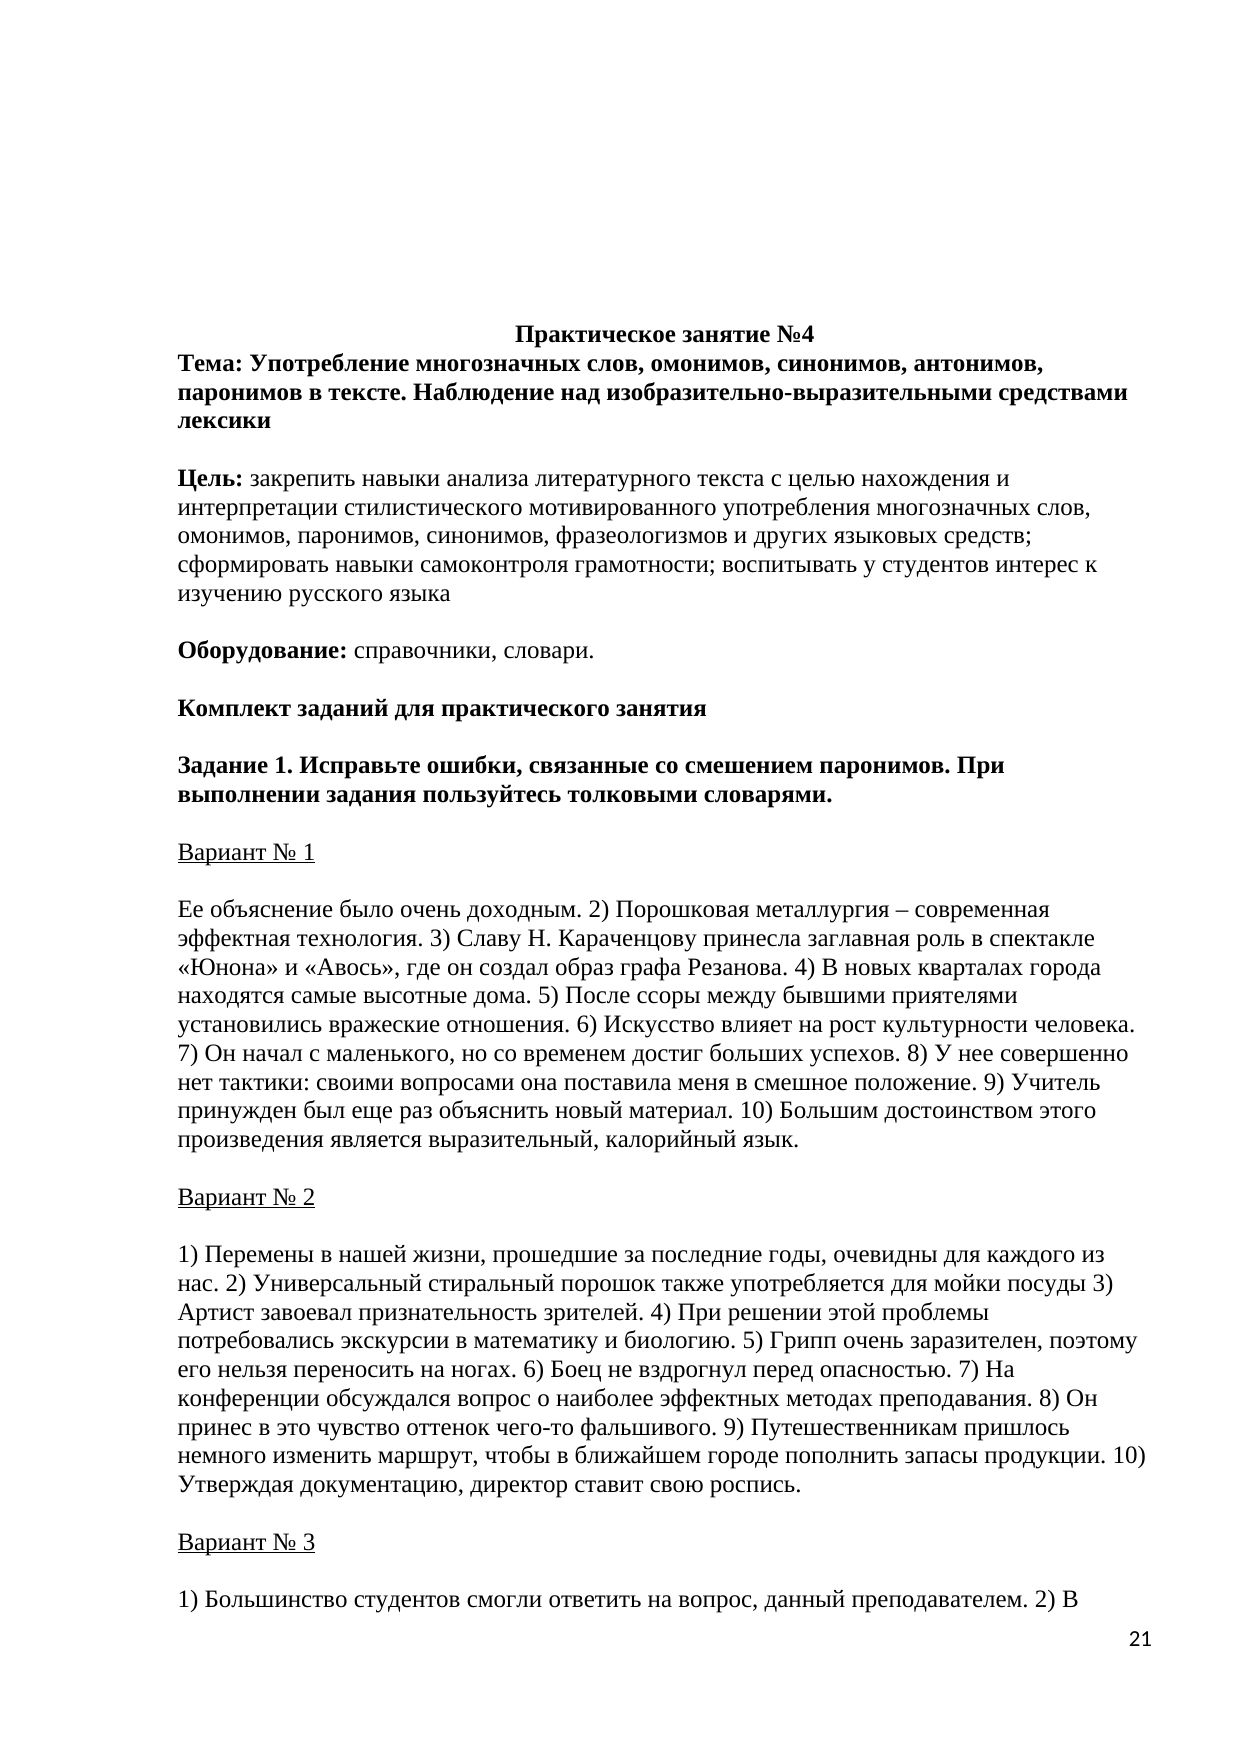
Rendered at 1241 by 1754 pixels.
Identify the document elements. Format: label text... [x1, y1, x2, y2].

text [177, 348, 1152, 1613]
text Практическое занятие №4 [177, 319, 1152, 348]
